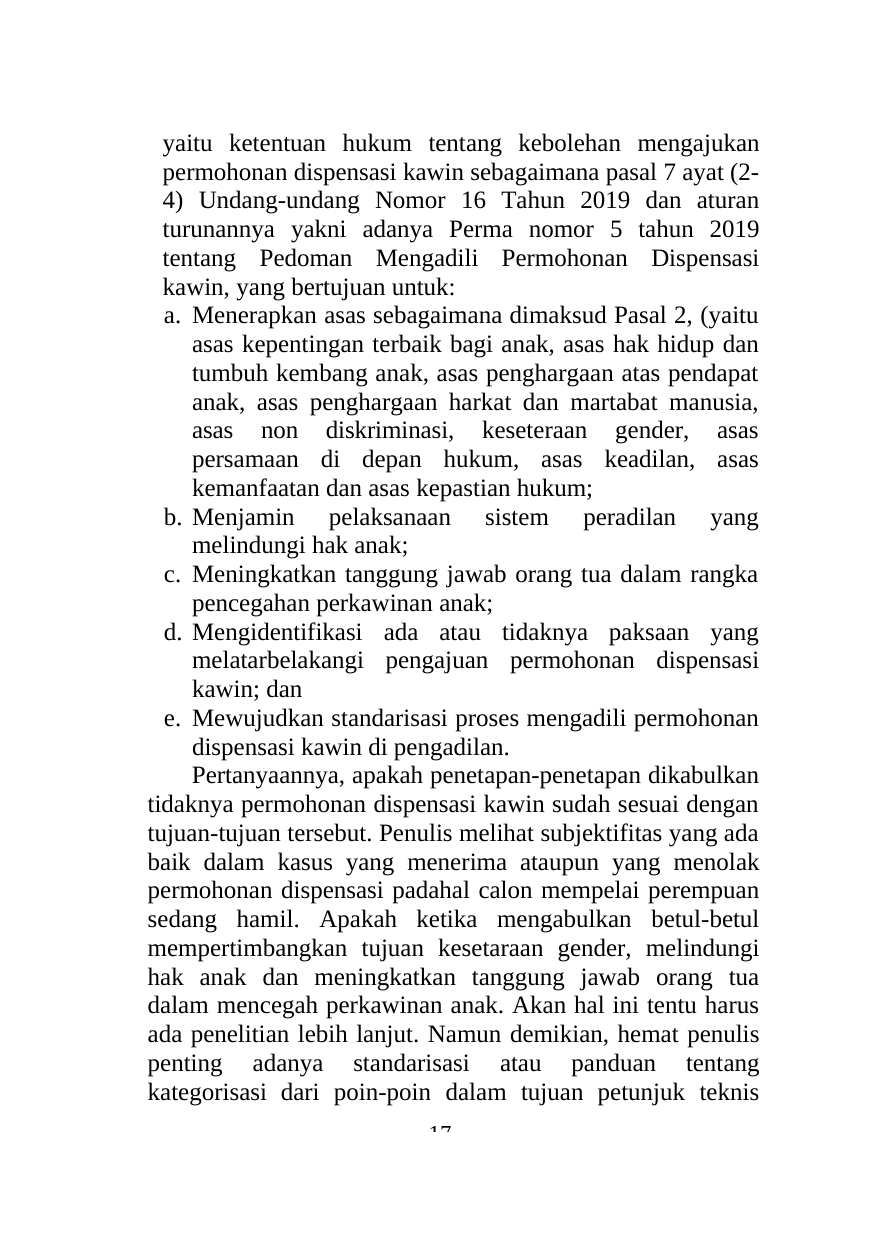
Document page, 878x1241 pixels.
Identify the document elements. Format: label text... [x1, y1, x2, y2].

text yaitu ketentuan hukum tentang kebolehan mengajukan permohonan dispensasi kawin sebagaimana pasal 7 ayat (2- 4) Undang-undang Nomor 16 Tahun 2019 dan aturan turunannya yakni adanya Perma nomor 5 tahun 2019 tentang Pedoman Mengadili Permohonan Dispensasi kawin, yang bertujuan untuk: [162, 128, 759, 301]
list Meningkatkan tanggung jawab orang tua dalam rangka pencegahan perkawinan anak; [164, 559, 759, 617]
list Mewujudkan standarisasi proses mengadili permohonan dispensasi kawin di pengadilan. [164, 703, 759, 761]
list Menerapkan asas sebagaimana dimaksud Pasal 2, (yaitu asas kepentingan terbaik bagi anak, asas hak hidup dan tumbuh kembang anak, asas penghargaan atas pendapat anak, asas penghargaan harkat dan martabat manusia, asas non diskriminasi, keseteraan gender, asas persamaan di depan hukum, asas keadilan, asas kemanfaatan dan asas kepastian hukum; [164, 301, 759, 502]
list Mengidentifikasi ada atau tidaknya paksaan yang melatarbelakangi pengajuan permohonan dispensasi kawin; dan [164, 617, 759, 703]
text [147, 761, 759, 1106]
list Menjamin pelaksanaan sistem peradilan yang melindungi hak anak; [164, 502, 759, 559]
